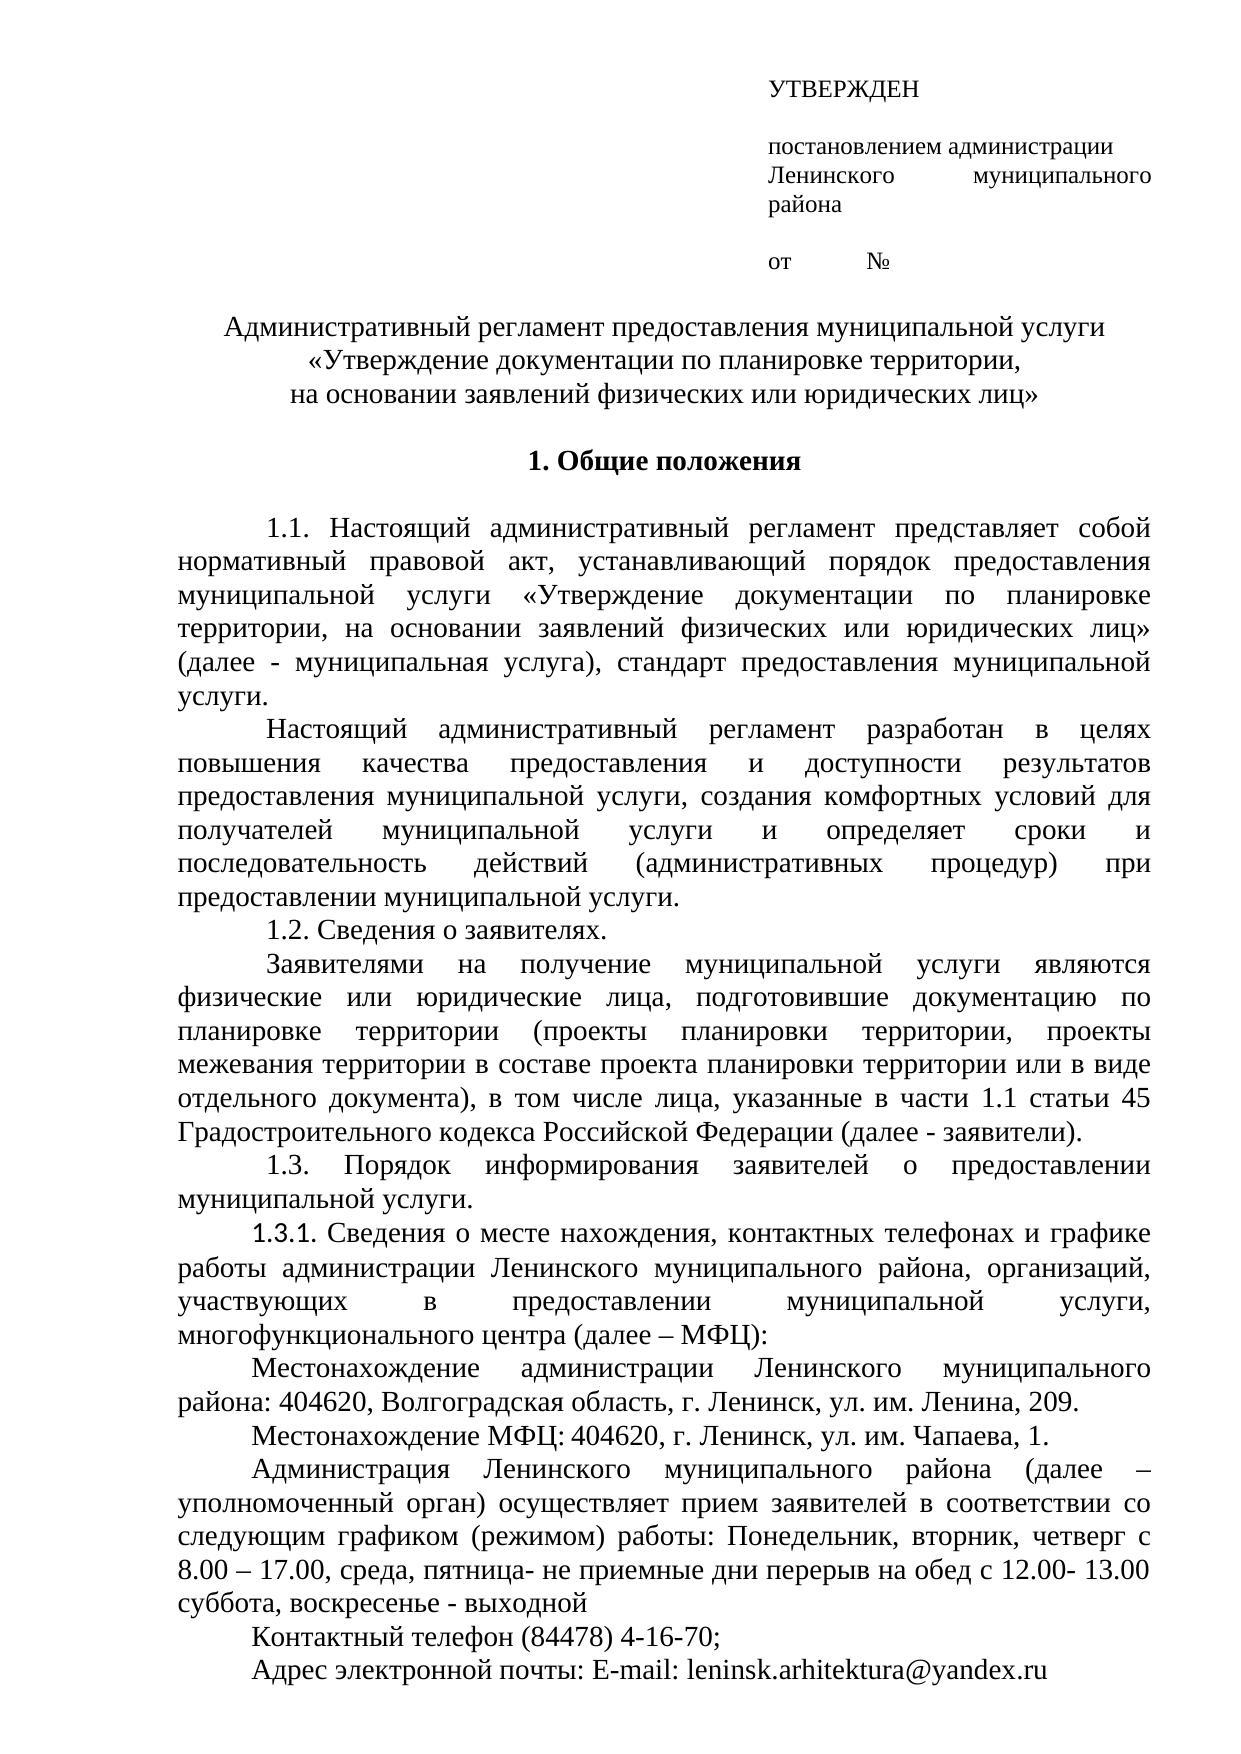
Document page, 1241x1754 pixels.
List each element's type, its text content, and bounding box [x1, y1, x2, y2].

title постановлением администрации [768, 131, 1152, 160]
text 1.3.1. Сведения о месте нахождения, контактных телефонах и графике работы администрации Ленинского муниципального района, организаций, участвующих в предоставлении муниципальной услуги, многофункционального центра (далее – МФЦ): [177, 1214, 1152, 1351]
text Административный регламент предоставления муниципальной услуги «Утверждение документации по планировке территории, [177, 309, 1152, 376]
text Администрация Ленинского муниципального района (далее – уполномоченный орган) осуществляет прием заявителей в соответствии со следующим графиком (режимом) работы: Понедельник, вторник, четверг с 8.00 – 17.00, среда, пятница- не приемные дни перерыв на обед с 12.00- 13.00 суббота, воскресенье - выходной [177, 1451, 1152, 1619]
text Настоящий административный регламент разработан в целях повышения качества предоставления и доступности результатов предоставления муниципальной услуги, создания комфортных условий для получателей муниципальной услуги и определяет сроки и последовательность действий (административных процедур) при предоставлении муниципальной услуги. [177, 711, 1152, 912]
text 1.1. Настоящий административный регламент представляет собой нормативный правовой акт, устанавливающий порядок предоставления муниципальной услуги «Утверждение документации по планировке территории, на основании заявлений физических или юридических лиц» (далее - муниципальная услуга), стандарт предоставления муниципальной услуги. [177, 510, 1152, 711]
title от № [768, 246, 1152, 275]
text 1.3. Порядок информирования заявителей о предоставлении муниципальной услуги. [177, 1147, 1152, 1214]
text Адрес электронной почты: E-mail: leninsk.arhitektura@yandex.ru [177, 1652, 1152, 1686]
text Контактный телефон (84478) 4-16-70; [177, 1619, 1152, 1652]
text Заявителями на получение муниципальной услуги являются физические или юридические лица, подготовившие документацию по планировке территории (проекты планировки территории, проекты межевания территории в составе проекта планировки территории или в виде отдельного документа), в том числе лица, указанные в части 1.1 статьи 45 Градостроительного кодекса Российской Федерации (далее - заявители). [177, 946, 1152, 1147]
title УТВЕРЖДЕН [768, 74, 1152, 103]
text на основании заявлений физических или юридических лиц» [177, 376, 1152, 409]
title Ленинского муниципального района [768, 160, 1152, 218]
text 1.2. Сведения о заявителях. [177, 912, 1152, 946]
text Местонахождение администрации Ленинского муниципального района: 404620, Волгоградская область, г. Ленинск, ул. им. Ленина, 209. [177, 1351, 1152, 1418]
text 1. Общие положения [177, 443, 1152, 476]
text Местонахождение МФЦ: 404620, г. Ленинск, ул. им. Чапаева, 1. [177, 1418, 1152, 1451]
